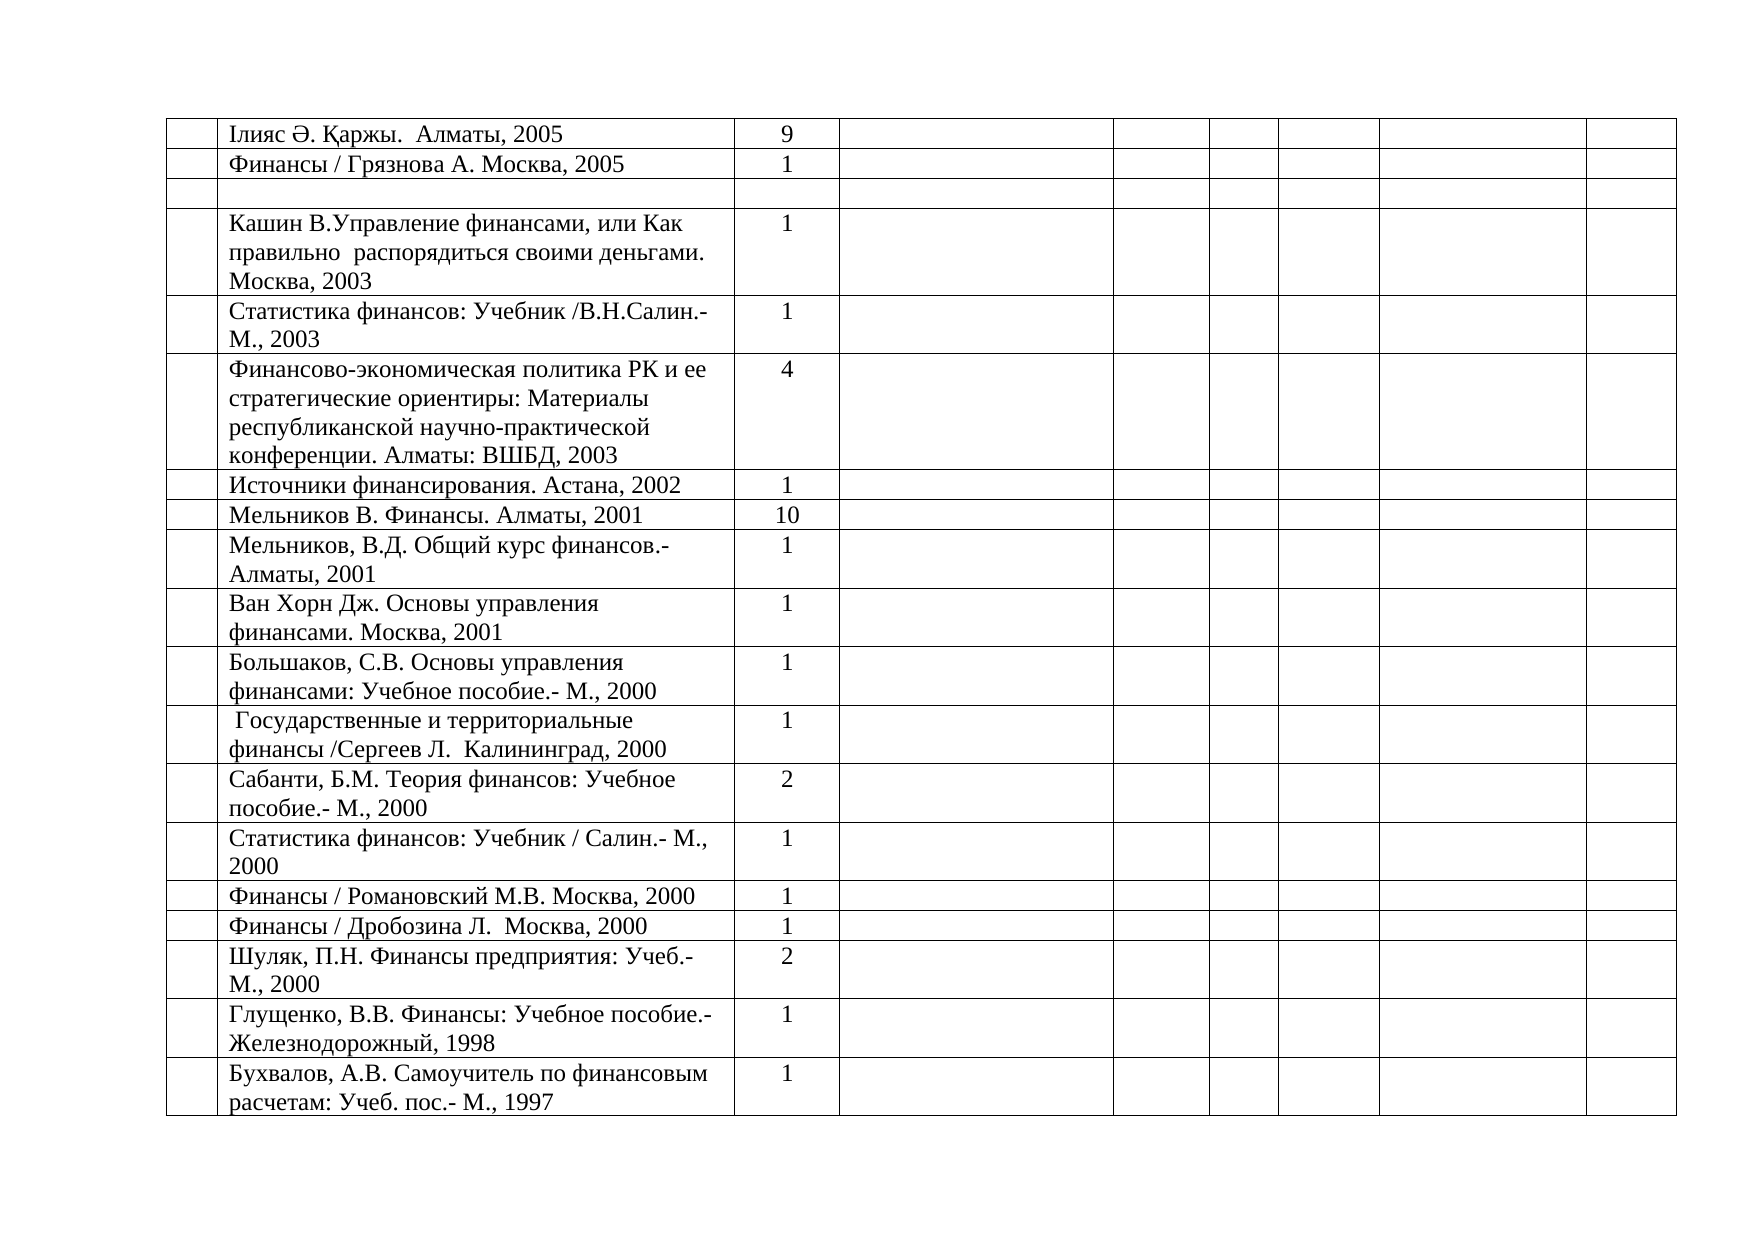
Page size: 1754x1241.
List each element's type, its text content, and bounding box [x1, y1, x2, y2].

table_cell 1 [735, 647, 839, 704]
table_cell [1587, 179, 1676, 207]
table_cell [1114, 179, 1209, 207]
table_cell Большаков, С.В. Основы управления финансами: Учебное пособие.- М., 2000 [218, 647, 734, 704]
table_cell [1114, 1058, 1209, 1115]
table_cell [167, 179, 217, 207]
table_cell Финансы / Дробозина Л. Москва, 2000 [218, 911, 734, 940]
table_cell [1210, 911, 1278, 940]
table_cell [840, 706, 1113, 763]
table_cell [1279, 823, 1379, 880]
table_cell [167, 706, 217, 763]
table_cell [840, 764, 1113, 822]
table_cell [167, 119, 217, 148]
table_cell [1380, 149, 1586, 178]
table_cell 1 [735, 296, 839, 353]
table_cell [1279, 354, 1379, 469]
table_cell [167, 500, 217, 529]
table_cell [840, 999, 1113, 1057]
table_cell [840, 470, 1113, 499]
table_cell [840, 530, 1113, 587]
table_cell Сабанти, Б.М. Теория финансов: Учебное пособие.- М., 2000 [218, 764, 734, 822]
table_cell [1210, 706, 1278, 763]
table_cell 1 [735, 530, 839, 587]
table_cell 2 [735, 941, 839, 998]
table_cell [1587, 1058, 1676, 1115]
table_cell [1210, 500, 1278, 529]
table_cell [840, 823, 1113, 880]
table_cell [1279, 647, 1379, 704]
table_cell 9 [735, 119, 839, 148]
table_cell [1587, 764, 1676, 822]
table_cell [1210, 354, 1278, 469]
table_cell Финансово-экономическая политика РК и ее стратегические ориентиры: Материалы республиканской научно-практической конференции. Алматы: ВШБД, 2003 [218, 354, 734, 469]
table_cell [1380, 941, 1586, 998]
table_cell [1279, 500, 1379, 529]
table_cell Шуляк, П.Н. Финансы предприятия: Учеб.- М., 2000 [218, 941, 734, 998]
table_cell [1380, 179, 1586, 207]
table_cell [840, 119, 1113, 148]
table_cell [167, 470, 217, 499]
table_cell [840, 209, 1113, 295]
table_cell 1 [735, 999, 839, 1057]
table_cell [167, 911, 217, 940]
table_cell [1380, 589, 1586, 646]
table_cell [1279, 119, 1379, 148]
table_cell Финансы / Грязнова А. Москва, 2005 [218, 149, 734, 178]
table_cell [167, 209, 217, 295]
table_cell [1210, 530, 1278, 587]
table_cell [1587, 500, 1676, 529]
table_cell [1210, 149, 1278, 178]
table_cell 2 [735, 764, 839, 822]
table_cell [1210, 764, 1278, 822]
table_cell [840, 647, 1113, 704]
table_cell Бухвалов, А.В. Самоучитель по финансовым расчетам: Учеб. пос.- М., 1997 [218, 1058, 734, 1115]
table_cell [1210, 881, 1278, 910]
table_cell 1 [735, 470, 839, 499]
table_cell 1 [735, 881, 839, 910]
table_cell [1114, 530, 1209, 587]
table_cell Статистика финансов: Учебник / Салин.- М., 2000 [218, 823, 734, 880]
table_cell [1114, 354, 1209, 469]
table_cell [1114, 911, 1209, 940]
table_cell [1587, 706, 1676, 763]
table_cell [167, 354, 217, 469]
table_cell [1380, 470, 1586, 499]
table_cell [1210, 941, 1278, 998]
table_cell [1279, 530, 1379, 587]
table_cell [1114, 149, 1209, 178]
table_cell [1380, 500, 1586, 529]
table_cell Государственные и территориальные финансы /Сергеев Л. Калининград, 2000 [218, 706, 734, 763]
table_cell [1587, 296, 1676, 353]
table_cell [1587, 589, 1676, 646]
table_cell [1587, 530, 1676, 587]
table_cell [1210, 589, 1278, 646]
table_cell [1380, 530, 1586, 587]
table_cell [1114, 999, 1209, 1057]
table_cell [1587, 647, 1676, 704]
table_cell [1380, 999, 1586, 1057]
table_cell [167, 764, 217, 822]
table_cell [1380, 119, 1586, 148]
table_cell [1380, 354, 1586, 469]
table_cell [1380, 706, 1586, 763]
table_cell [1587, 209, 1676, 295]
table_cell Статистика финансов: Учебник /В.Н.Салин.- М., 2003 [218, 296, 734, 353]
table_cell [1114, 500, 1209, 529]
table_cell 1 [735, 823, 839, 880]
table_cell [1114, 119, 1209, 148]
table_cell [1380, 209, 1586, 295]
table_cell [840, 881, 1113, 910]
table_cell [1587, 911, 1676, 940]
table_cell [167, 647, 217, 704]
table_cell [1279, 209, 1379, 295]
table_cell [1279, 179, 1379, 207]
table_cell [1114, 647, 1209, 704]
table_cell Iлияс Ә. Қаржы. Алматы, 2005 [218, 119, 734, 148]
table_cell [1279, 1058, 1379, 1115]
table_cell [167, 530, 217, 587]
table_cell [1114, 941, 1209, 998]
table_cell 1 [735, 589, 839, 646]
table_cell [167, 999, 217, 1057]
table_cell [1587, 941, 1676, 998]
table_cell 10 [735, 500, 839, 529]
table_cell [1380, 296, 1586, 353]
table_cell [1114, 209, 1209, 295]
table_cell [1380, 823, 1586, 880]
table_cell [1210, 1058, 1278, 1115]
table_cell Мельников В. Финансы. Алматы, 2001 [218, 500, 734, 529]
table_cell [1380, 647, 1586, 704]
table_cell [1114, 470, 1209, 499]
table_cell Глущенко, В.В. Финансы: Учебное пособие.- Железнодорожный, 1998 [218, 999, 734, 1057]
table_cell [1210, 209, 1278, 295]
table_cell [167, 881, 217, 910]
table_cell [1587, 119, 1676, 148]
table_cell [1587, 999, 1676, 1057]
table_cell 1 [735, 149, 839, 178]
table_cell [735, 179, 839, 207]
table_cell [1114, 823, 1209, 880]
table_cell 1 [735, 209, 839, 295]
table_cell Финансы / Романовский М.В. Москва, 2000 [218, 881, 734, 910]
table_cell [840, 911, 1113, 940]
table_cell [1279, 911, 1379, 940]
table_cell [1587, 881, 1676, 910]
table_cell [1587, 354, 1676, 469]
table_cell 1 [735, 1058, 839, 1115]
table_cell [1114, 589, 1209, 646]
table_cell [840, 1058, 1113, 1115]
table_cell 1 [735, 911, 839, 940]
table_cell [167, 589, 217, 646]
table_cell [840, 941, 1113, 998]
table_cell Ван Хорн Дж. Основы управления финансами. Москва, 2001 [218, 589, 734, 646]
table_cell [1279, 764, 1379, 822]
table_cell 4 [735, 354, 839, 469]
table_cell [1114, 764, 1209, 822]
table_cell [1279, 589, 1379, 646]
table_cell [840, 500, 1113, 529]
table_cell [1279, 706, 1379, 763]
table_cell [167, 149, 217, 178]
table_cell [167, 941, 217, 998]
table_cell [1380, 881, 1586, 910]
table_cell [1279, 149, 1379, 178]
table_cell [167, 1058, 217, 1115]
table_cell [1114, 296, 1209, 353]
table_cell [1380, 911, 1586, 940]
table_cell [1587, 149, 1676, 178]
table_cell Кашин В.Управление финансами, или Как правильно распорядиться своими деньгами. Москва, 2003 [218, 209, 734, 295]
table_cell [1279, 999, 1379, 1057]
table_cell [840, 354, 1113, 469]
table_cell [1114, 881, 1209, 910]
table_cell [1210, 470, 1278, 499]
table_cell [167, 823, 217, 880]
table_cell [840, 149, 1113, 178]
table_cell [840, 179, 1113, 207]
table_cell [840, 296, 1113, 353]
table_cell [1380, 1058, 1586, 1115]
table_cell [1279, 881, 1379, 910]
table_cell [167, 296, 217, 353]
table_cell [1210, 999, 1278, 1057]
table_cell [1210, 119, 1278, 148]
table_cell [1210, 647, 1278, 704]
table_cell [1279, 470, 1379, 499]
table_cell 1 [735, 706, 839, 763]
table_cell [1210, 823, 1278, 880]
table_cell [1114, 706, 1209, 763]
table_cell [1210, 179, 1278, 207]
table_cell [1380, 764, 1586, 822]
table_cell [1210, 296, 1278, 353]
table_cell Источники финансирования. Астана, 2002 [218, 470, 734, 499]
table_cell [218, 179, 734, 207]
table_cell [1587, 470, 1676, 499]
table_cell [1587, 823, 1676, 880]
table_cell [1279, 941, 1379, 998]
table_cell Мельников, В.Д. Общий курс финансов.- Алматы, 2001 [218, 530, 734, 587]
table_cell [1279, 296, 1379, 353]
table_cell [840, 589, 1113, 646]
